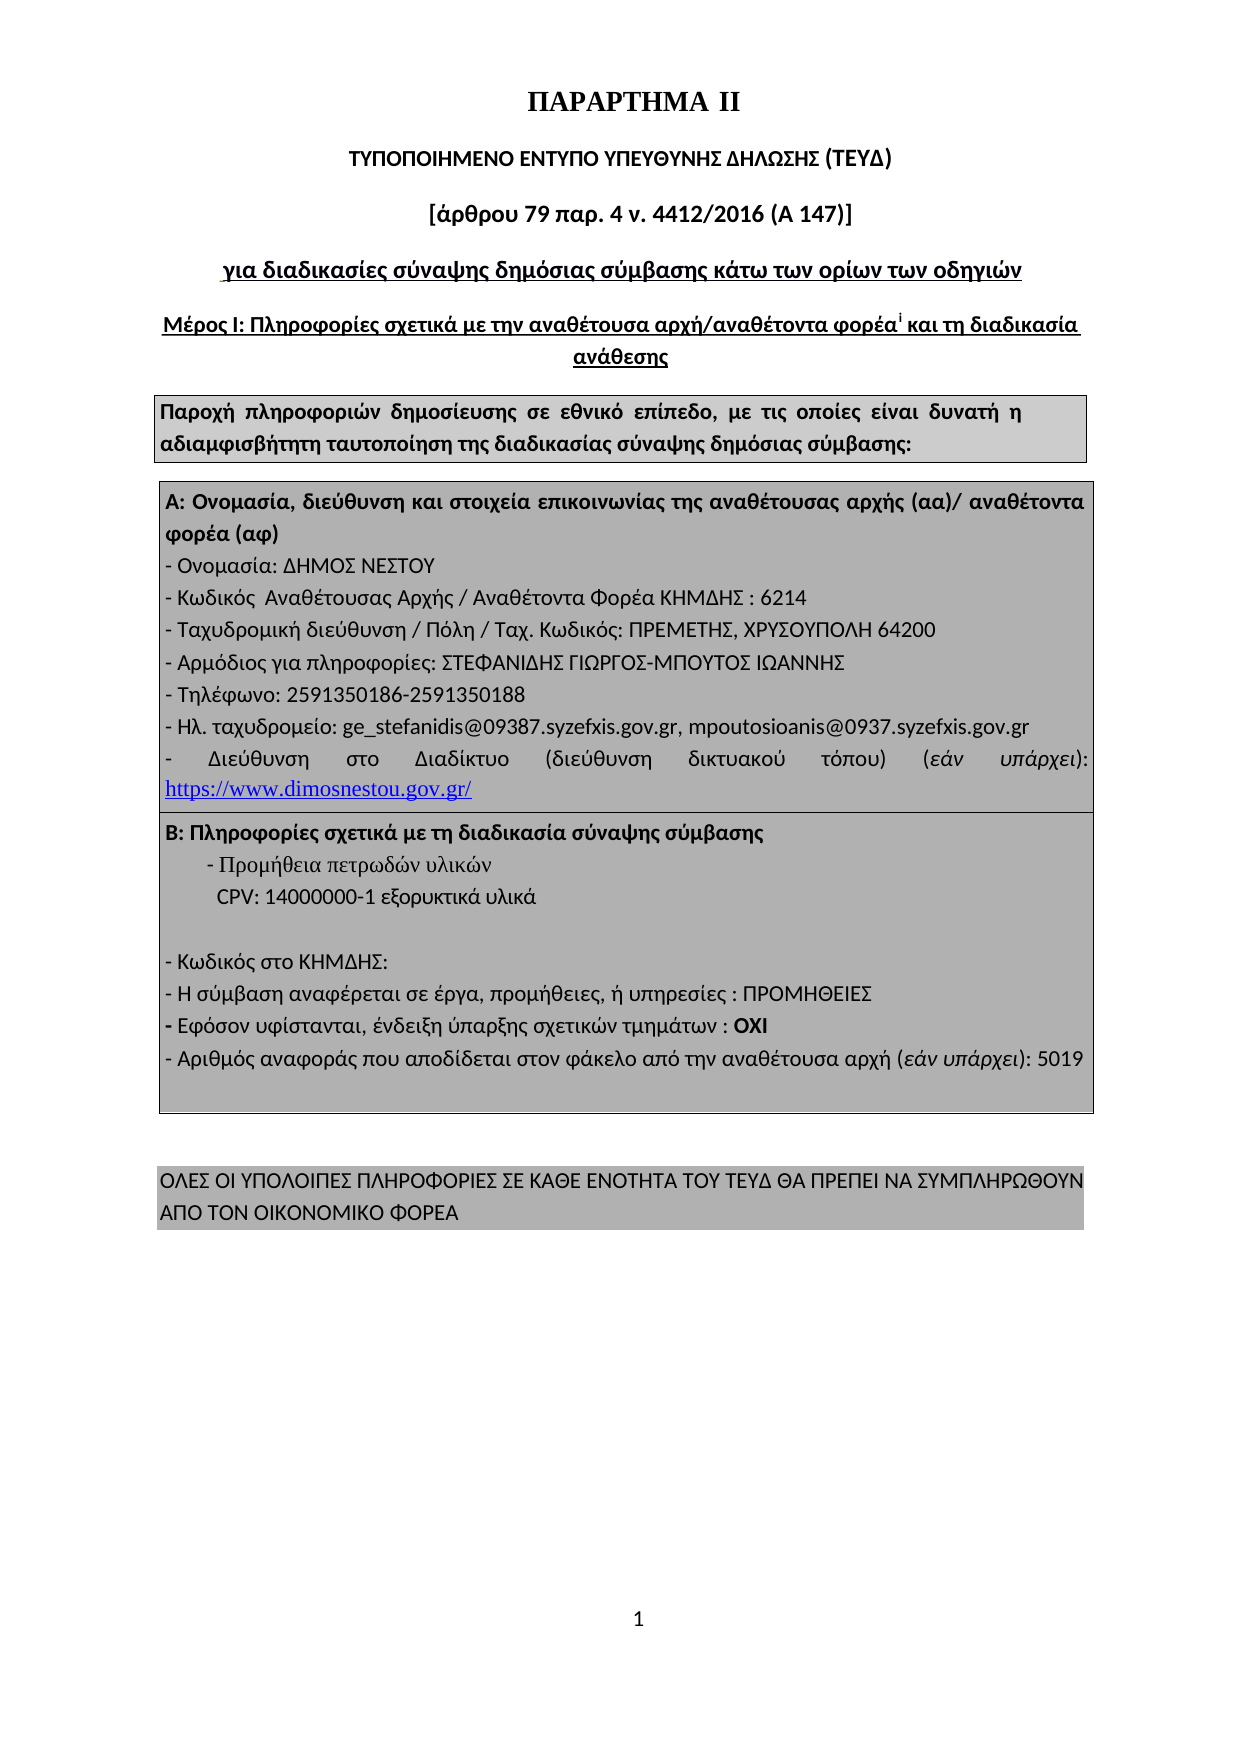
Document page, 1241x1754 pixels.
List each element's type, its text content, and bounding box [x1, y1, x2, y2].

table_header Α: Ονομασία, διεύθυνση και στοιχεία επικοινωνίας της αναθέτουσας αρχής (αα)/ αναθέτοντα φορέα (αφ) Ονομασία: ΔΗΜΟΣ ΝΕΣΤΟΥ Κωδικός Αναθέτουσας Αρχής / Αναθέτοντα Φορέα ΚΗΜΔΗΣ : 6214 Ταχυδρομική διεύθυνση / Πόλη / Ταχ. Κωδικός: ΠΡΕΜΕΤΗΣ, ΧΡΥΣΟΥΠΟΛΗ 64200 Αρμόδιος για πληροφορίες: ΣΤΕΦΑΝΙΔΗΣ ΓΙΩΡΓΟΣ-ΜΠΟΥΤΟΣ ΙΩΑΝΝΗΣ - Τηλέφωνο: 2591350186-2591350188 Ηλ. ταχυδρομείο: ge_stefanidis@09387.syzefxis.gov.gr, mpoutosioanis@0937.syzefxis.gov.gr Διεύθυνση στο Διαδίκτυο (διεύθυνση δικτυακού τόπου) (εάν υπάρχει): https://www.dimosnestou.gov.gr/ [160, 482, 1093, 812]
text [άρθρου 79 παρ. 4 ν. 4412/2016 (Α 147)] [216, 198, 1065, 228]
subtitle ΤΥΠΟΠΟΙΗΜΕΝΟ ΕΝΤΥΠΟ ΥΠΕΥΘΥΝΗΣ ΔΗΛΩΣΗΣ (TEΥΔ) [176, 142, 1065, 172]
text για διαδικασίες σύναψης δημόσιας σύμβασης κάτω των ορίων των οδηγιών [180, 254, 1065, 284]
table_cell Β: Πληροφορίες σχετικά με τη διαδικασία σύναψης σύμβασης - Προμήθεια πετρωδών υλικών CPV: 14000000-1 εξορυκτικά υλικά Κωδικός στο ΚΗΜΔΗΣ: Η σύμβαση αναφέρεται σε έργα, προμήθειες, ή υπηρεσίες : ΠΡΟΜΗΘΕΙΕΣ Εφόσον υφίστανται, ένδειξη ύπαρξης σχετικών τμημάτων : ΟΧΙ Αριθμός αναφοράς που αποδίδεται στον φάκελο από την αναθέτουσα αρχή (εάν υπάρχει): 5019 [160, 813, 1093, 1112]
subtitle Μέρος Ι: Πληροφορίες σχετικά με την αναθέτουσα αρχή/αναθέτοντα φορέαi και τη διαδικασία ανάθεσης [161, 310, 1079, 370]
